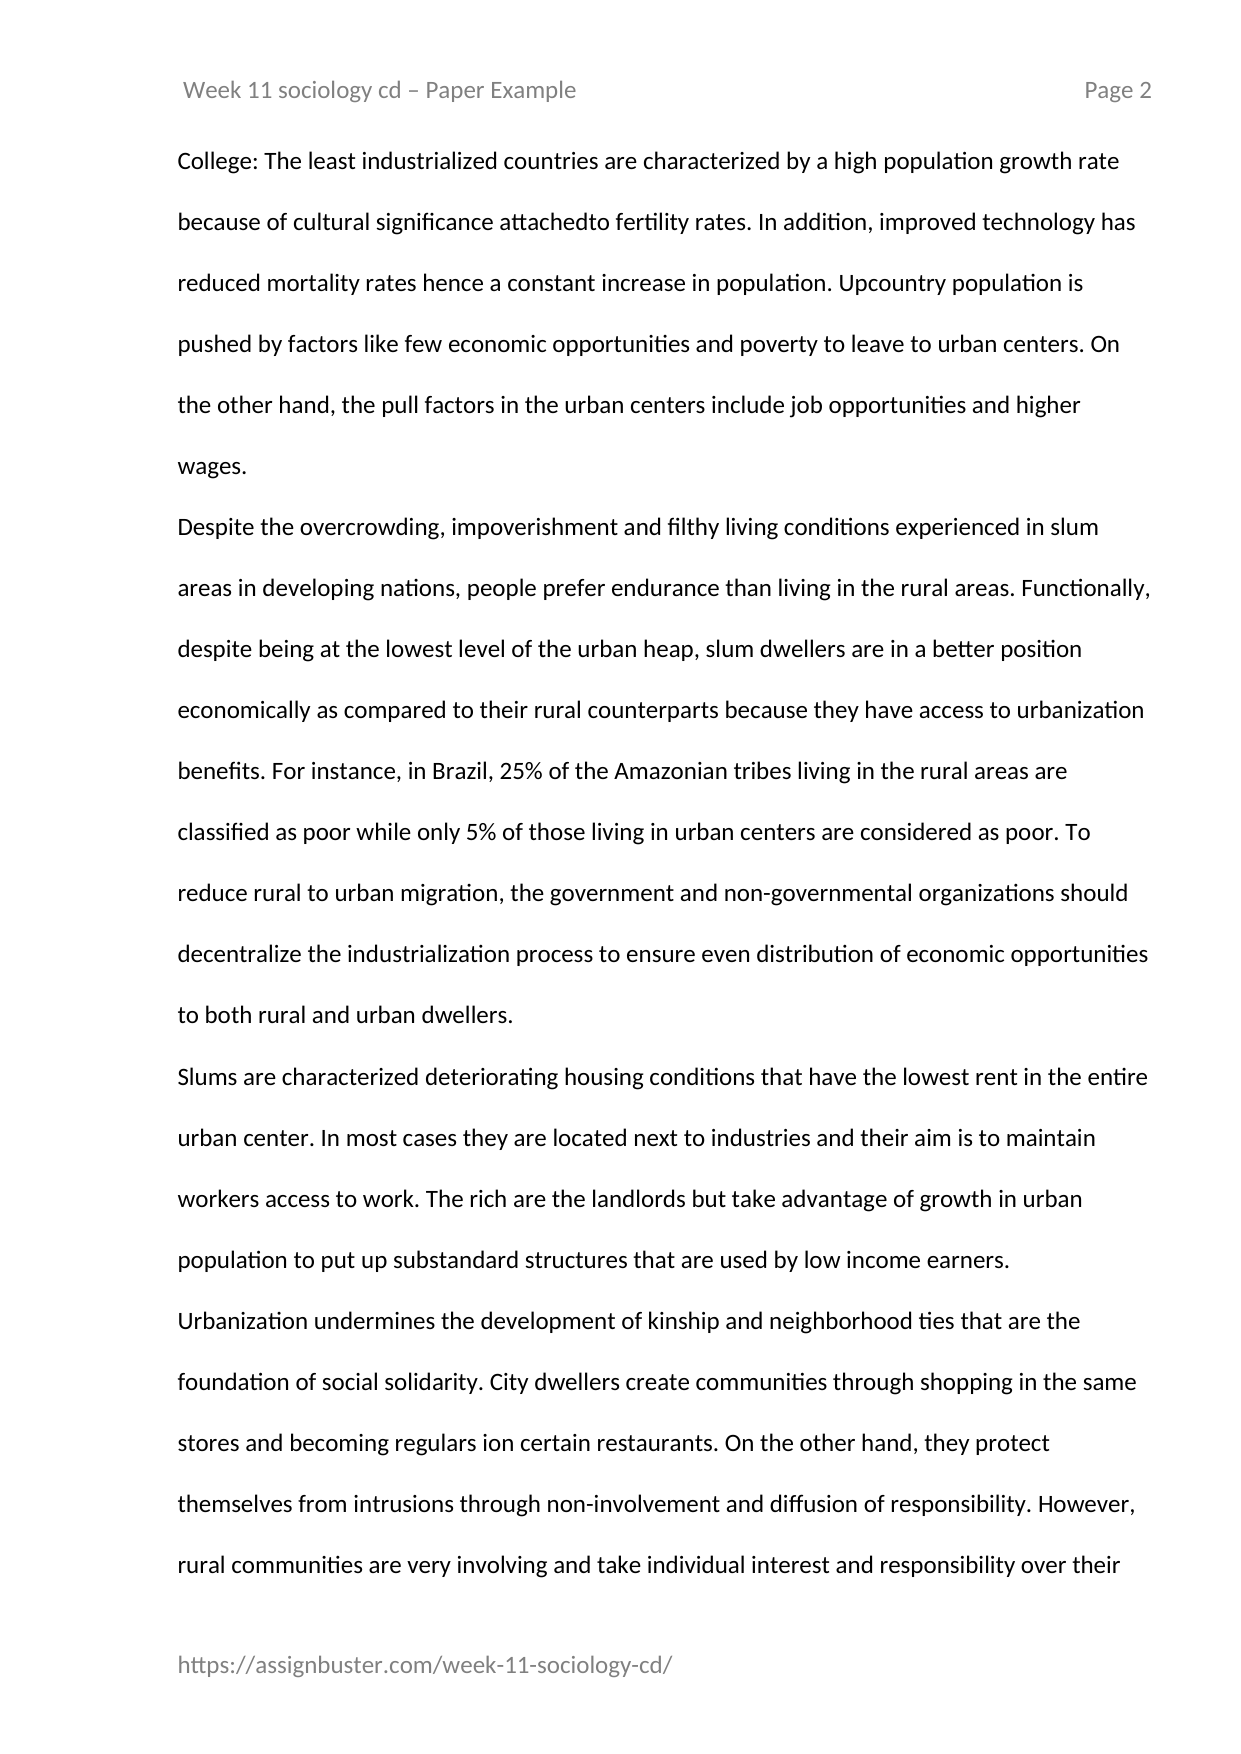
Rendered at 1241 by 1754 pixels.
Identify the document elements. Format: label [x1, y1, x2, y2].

text [177, 145, 1152, 1579]
